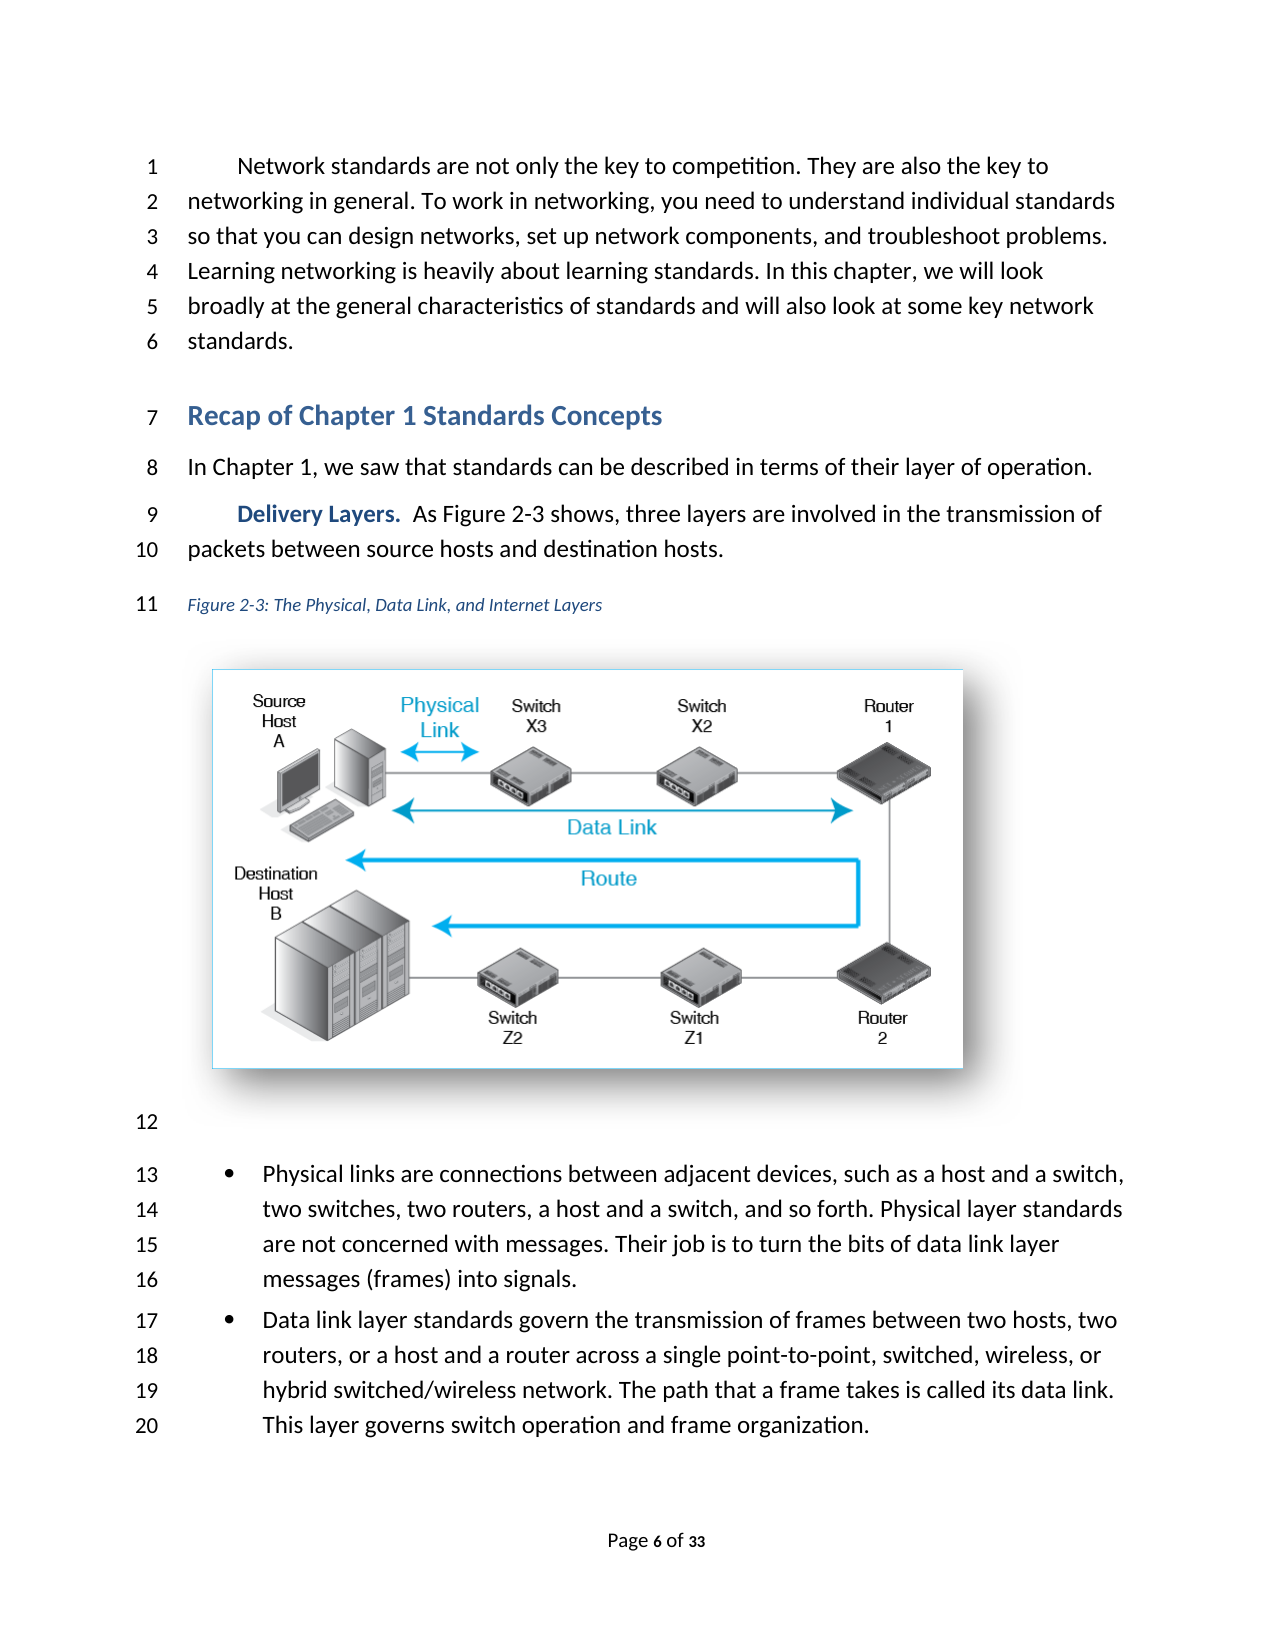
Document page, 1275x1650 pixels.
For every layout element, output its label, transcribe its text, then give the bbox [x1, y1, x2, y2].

text In Chapter 1, we saw that standards can be described in terms of their layer of operation. [187, 451, 1125, 481]
text Figure 2-3: The Physical, Data Link, and Internet Layers [187, 593, 1125, 616]
text Delivery Layers. As Figure 2-3 shows, three layers are involved in the transmission of packets between source hosts and destination hosts. [187, 498, 1125, 564]
subtitle Recap of Chapter 1 Standards Concepts [187, 397, 1125, 433]
text Data link layer standards govern the transmission of frames between two hosts, two routers, or a host and a router across a single point-to-point, switched, wireless, or hybrid switched/wireless network. The path that a frame takes is called its data link. This layer governs switch operation and frame organization. [225, 1304, 1125, 1440]
text Network standards are not only the key to competition. They are also the key to networking in general. To work in networking, you need to understand individual standards so that you can design networks, set up network components, and troubleshoot problems. Learning networking is heavily about learning standards. In this chapter, we will look broadly at the general characteristics of standards and will also look at some key network standards. [187, 150, 1125, 356]
picture [212, 669, 963, 1069]
text Physical links are connections between adjacent devices, such as a host and a switch, two switches, two routers, a host and a switch, and so forth. Physical layer standards are not concerned with messages. Their job is to turn the bits of data link layer messages (frames) into signals. [225, 1158, 1125, 1293]
